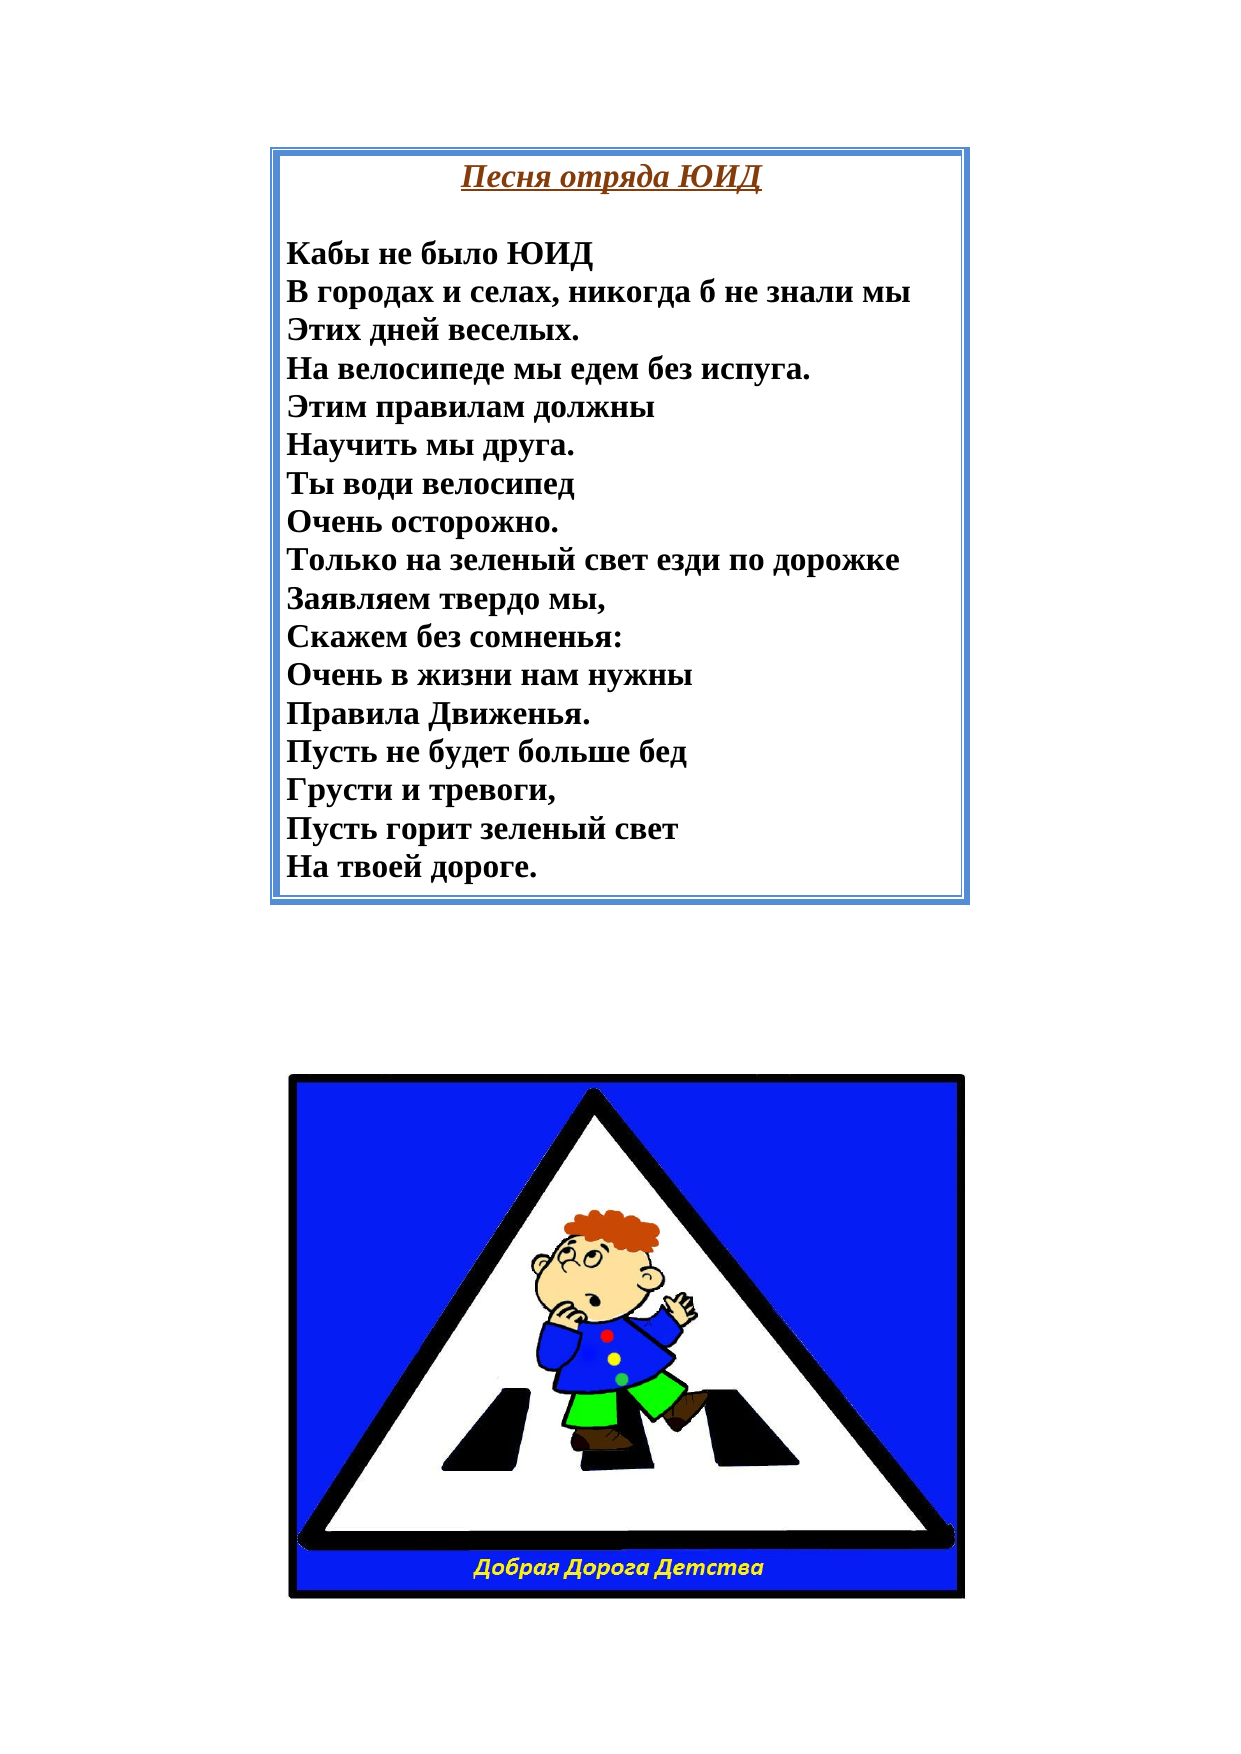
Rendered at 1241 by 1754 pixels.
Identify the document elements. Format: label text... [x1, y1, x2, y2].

picture [263, 1062, 978, 1599]
table_header Песня отряда ЮИД Кабы не было ЮИД В городах и селах, никогда б не знали мы Этих дней веселых. На велосипеде мы едем без испуга. Этим правилам должны Научить мы друга. Ты води велосипед Очень осторожно. Только на зеленый свет езди по дорожке Заявляем твердо мы, Скажем без сомненья: Очень в жизни нам нужны Правила Движенья. Пусть не будет больше бед Грусти и тревоги, Пусть горит зеленый свет На твоей дороге. [280, 156, 961, 895]
